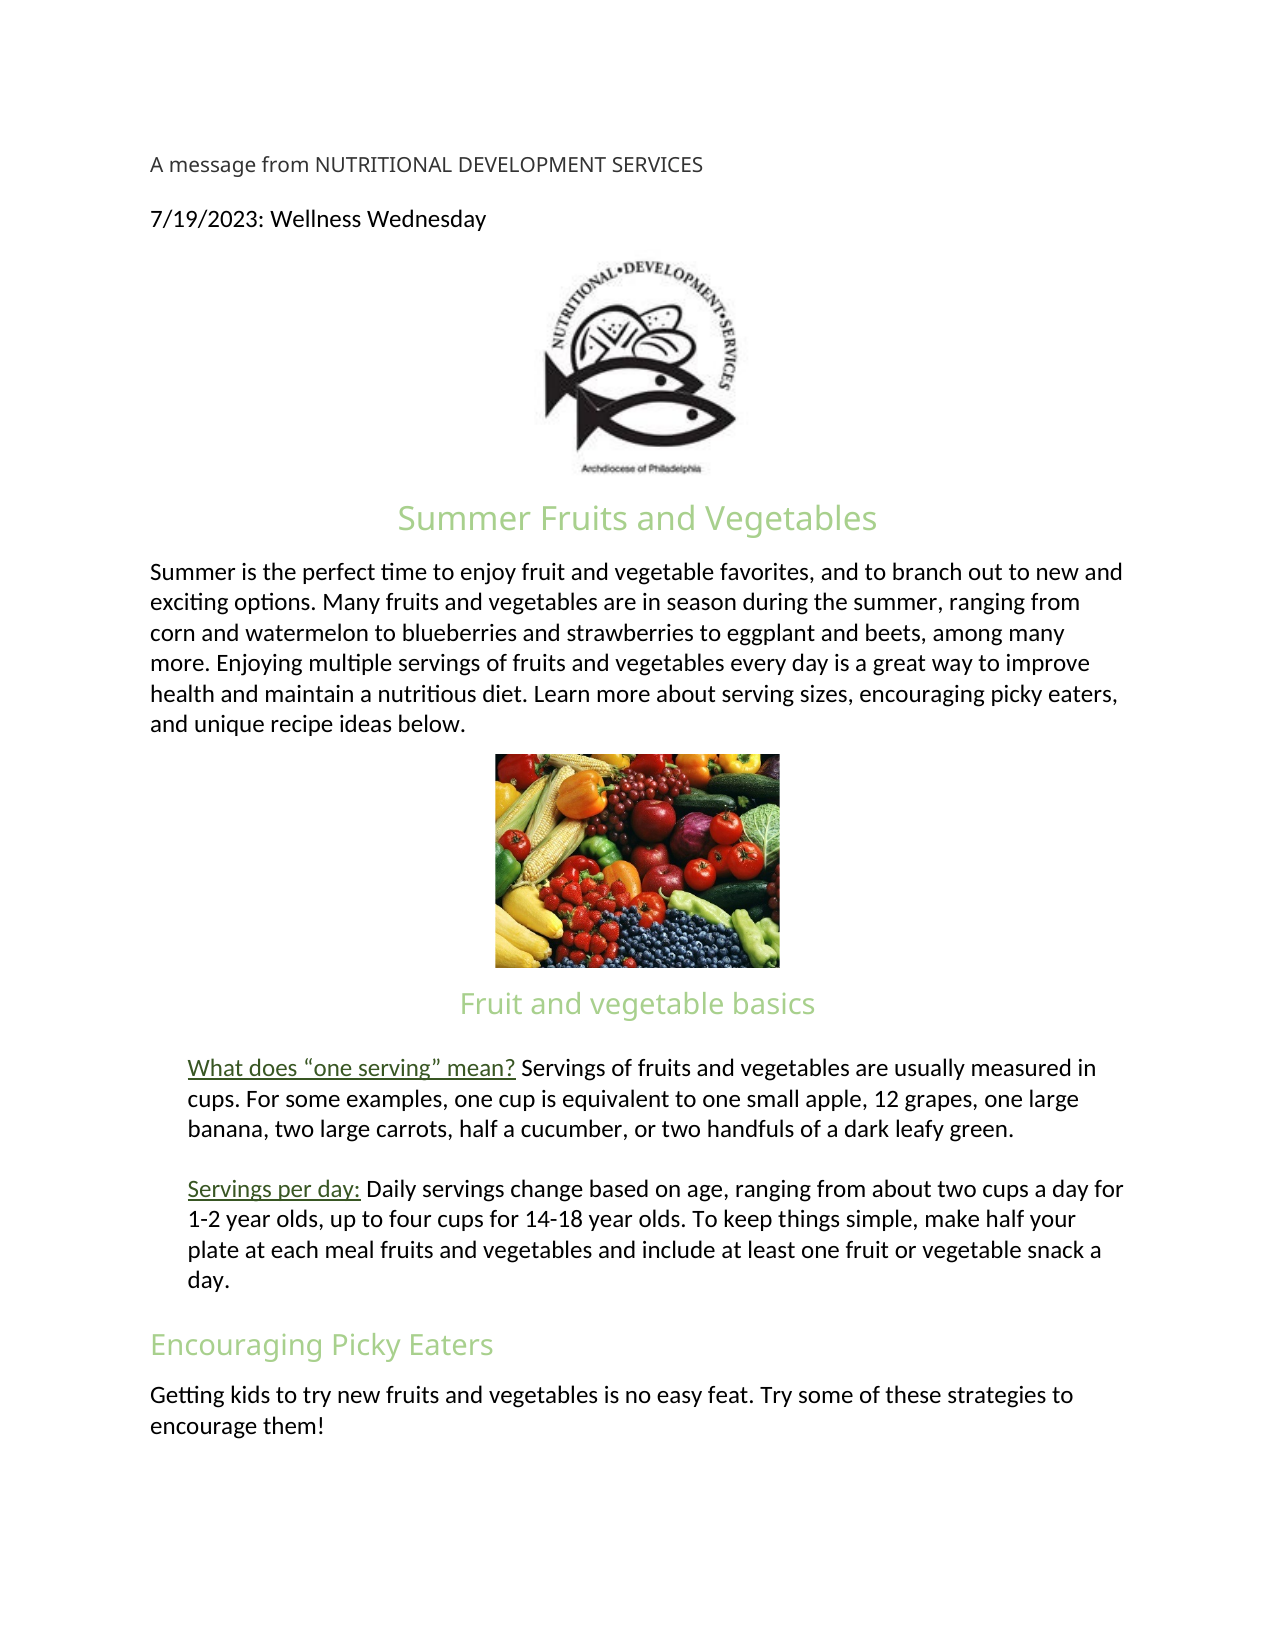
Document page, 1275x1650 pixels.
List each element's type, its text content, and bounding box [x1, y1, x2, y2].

text Fruit and vegetable basics [150, 983, 1125, 1023]
picture [522, 249, 753, 480]
text Encouraging Picky Eaters [150, 1324, 1125, 1364]
text A message from NUTRITIONAL DEVELOPMENT SERVICES [150, 150, 1125, 178]
text Servings per day: Daily servings change based on age, ranging from about two cups a day for 1-2 year olds, up to four cups for 14-18 year olds. To keep things simple, make half your plate at each meal fruits and vegetables and include at least one fruit or vegetable snack a day. [187, 1173, 1125, 1295]
text Summer Fruits and Vegetables [150, 495, 1125, 540]
picture [495, 754, 780, 968]
text Getting kids to try new fruits and vegetables is no easy feat. Try some of these strategies to encourage them! [150, 1379, 1125, 1441]
text What does “one serving” mean? Servings of fruits and vegetables are usually measured in cups. For some examples, one cup is equivalent to one small apple, 12 grapes, one large banana, two large carrots, half a cucumber, or two handfuls of a dark leafy green. [187, 1052, 1125, 1144]
text Summer is the perfect time to enjoy fruit and vegetable favorites, and to branch out to new and exciting options. Many fruits and vegetables are in season during the summer, ranging from corn and watermelon to blueberries and strawberries to eggplant and beets, among many more. Enjoying multiple servings of fruits and vegetables every day is a great way to improve health and maintain a nutritious diet. Learn more about serving sizes, encouraging picky eaters, and unique recipe ideas below. [150, 556, 1125, 739]
text 7/19/2023: Wellness Wednesday [150, 203, 1125, 234]
